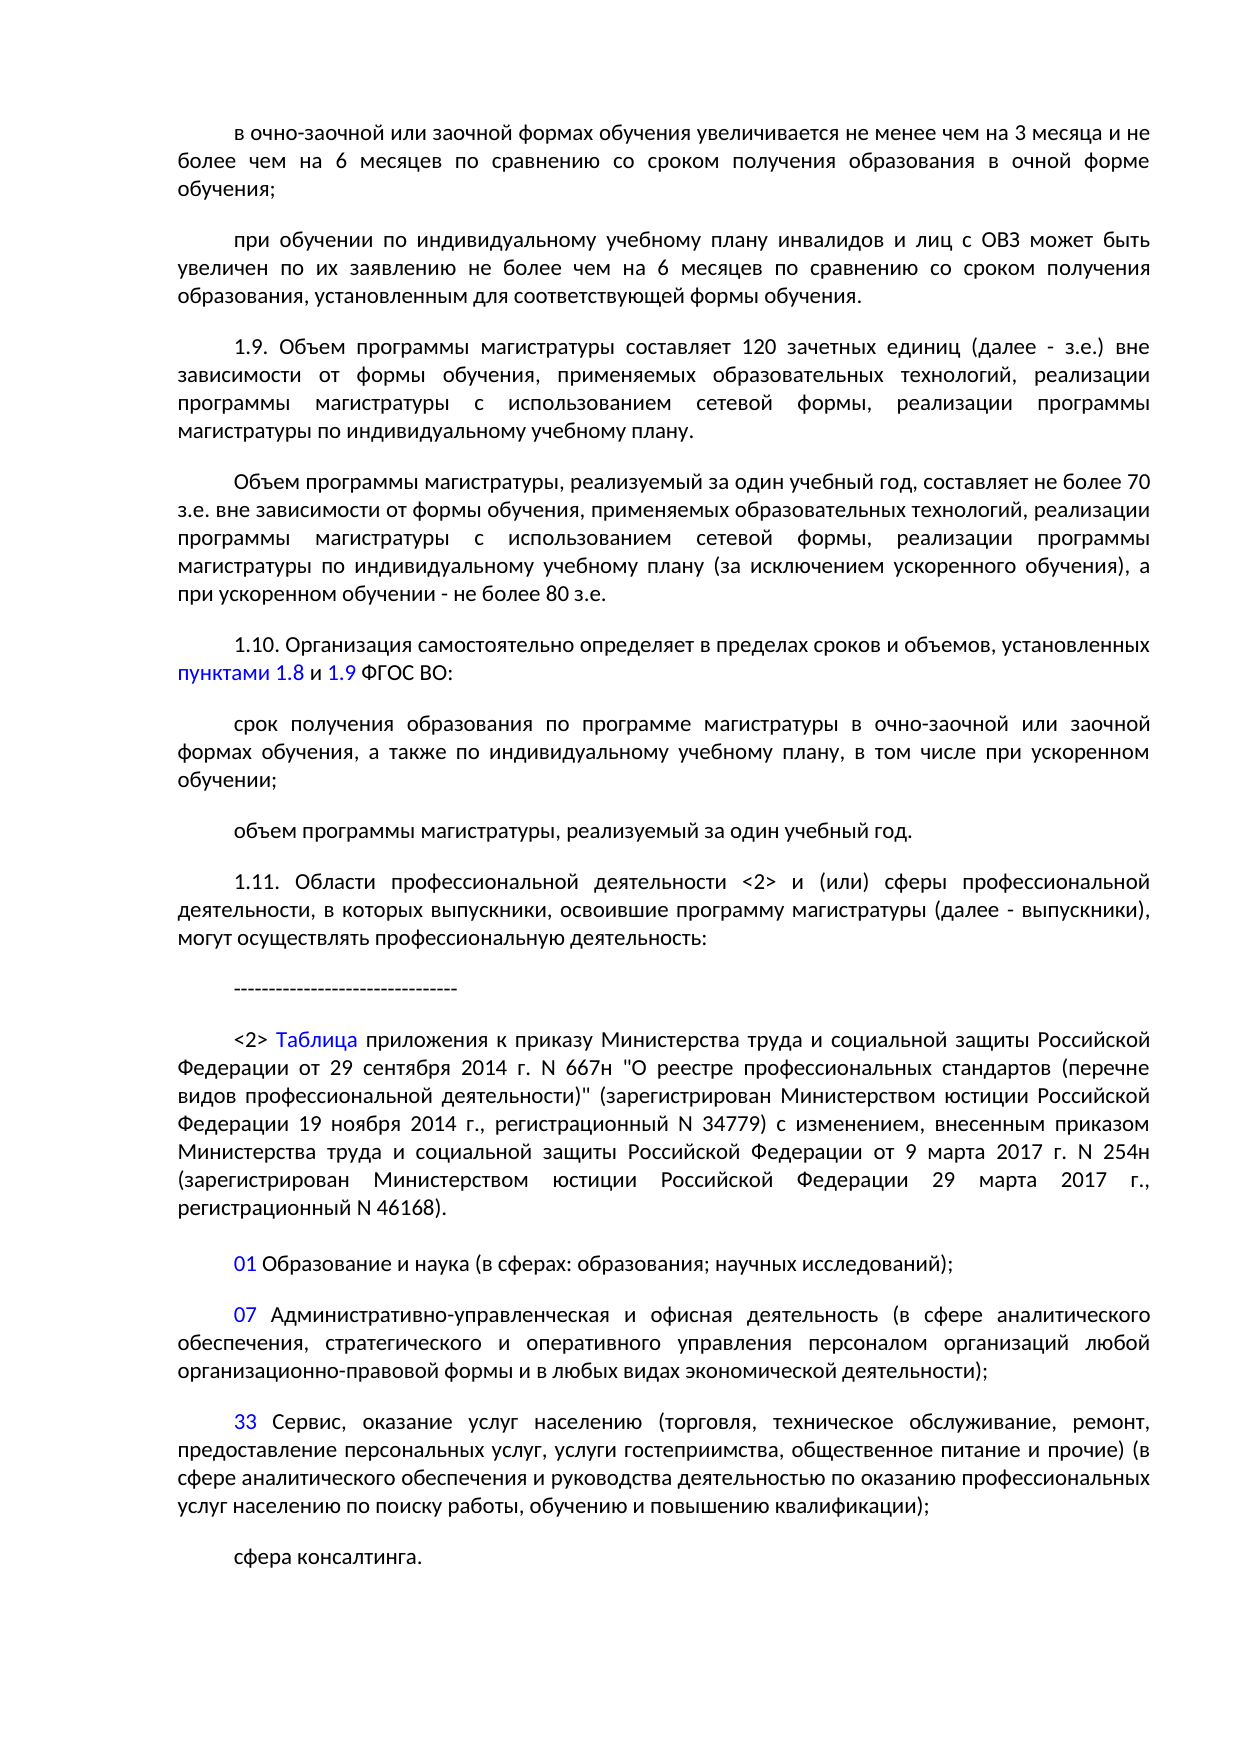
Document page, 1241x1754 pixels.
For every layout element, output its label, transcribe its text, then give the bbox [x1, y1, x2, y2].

text 1.9. Объем программы магистратуры составляет 120 зачетных единиц (далее - з.е.) вне зависимости от формы обучения, применяемых образовательных технологий, реализации программы магистратуры с использованием сетевой формы, реализации программы магистратуры по индивидуальному учебному плану. [177, 332, 1152, 444]
text объем программы магистратуры, реализуемый за один учебный год. [177, 816, 1152, 844]
text срок получения образования по программе магистратуры в очно-заочной или заочной формах обучения, а также по индивидуальному учебному плану, в том числе при ускоренном обучении; [177, 709, 1152, 793]
text Объем программы магистратуры, реализуемый за один учебный год, составляет не более 70 з.е. вне зависимости от формы обучения, применяемых образовательных технологий, реализации программы магистратуры с использованием сетевой формы, реализации программы магистратуры по индивидуальному учебному плану (за исключением ускоренного обучения), а при ускоренном обучении - не более 80 з.е. [177, 467, 1152, 607]
text 1.10. Организация самостоятельно определяет в пределах сроков и объемов, установленных пунктами 1.8 и 1.9 ФГОС ВО: [177, 630, 1152, 686]
text в очно-заочной или заочной формах обучения увеличивается не менее чем на 3 месяца и не более чем на 6 месяцев по сравнению со сроком получения образования в очной форме обучения; [177, 118, 1152, 202]
text 07 Административно-управленческая и офисная деятельность (в сфере аналитического обеспечения, стратегического и оперативного управления персоналом организаций любой организационно-правовой формы и в любых видах экономической деятельности); [177, 1300, 1152, 1384]
text 1.11. Области профессиональной деятельности <2> и (или) сферы профессиональной деятельности, в которых выпускники, освоившие программу магистратуры (далее - выпускники), могут осуществлять профессиональную деятельность: [177, 867, 1152, 951]
text -------------------------------- [177, 974, 1152, 1002]
text 33 Сервис, оказание услуг населению (торговля, техническое обслуживание, ремонт, предоставление персональных услуг, услуги гостеприимства, общественное питание и прочие) (в сфере аналитического обеспечения и руководства деятельностью по оказанию профессиональных услуг населению по поиску работы, обучению и повышению квалификации); [177, 1407, 1152, 1519]
text при обучении по индивидуальному учебному плану инвалидов и лиц с ОВЗ может быть увеличен по их заявлению не более чем на 6 месяцев по сравнению со сроком получения образования, установленным для соответствующей формы обучения. [177, 225, 1152, 309]
text сфера консалтинга. [177, 1542, 1152, 1570]
text <2> Таблица приложения к приказу Министерства труда и социальной защиты Российской Федерации от 29 сентября 2014 г. N 667н "О реестре профессиональных стандартов (перечне видов профессиональной деятельности)" (зарегистрирован Министерством юстиции Российской Федерации 19 ноября 2014 г., регистрационный N 34779) с изменением, внесенным приказом Министерства труда и социальной защиты Российской Федерации от 9 марта 2017 г. N 254н (зарегистрирован Министерством юстиции Российской Федерации 29 марта 2017 г., регистрационный N 46168). [177, 1025, 1152, 1221]
text 01 Образование и наука (в сферах: образования; научных исследований); [177, 1249, 1152, 1277]
